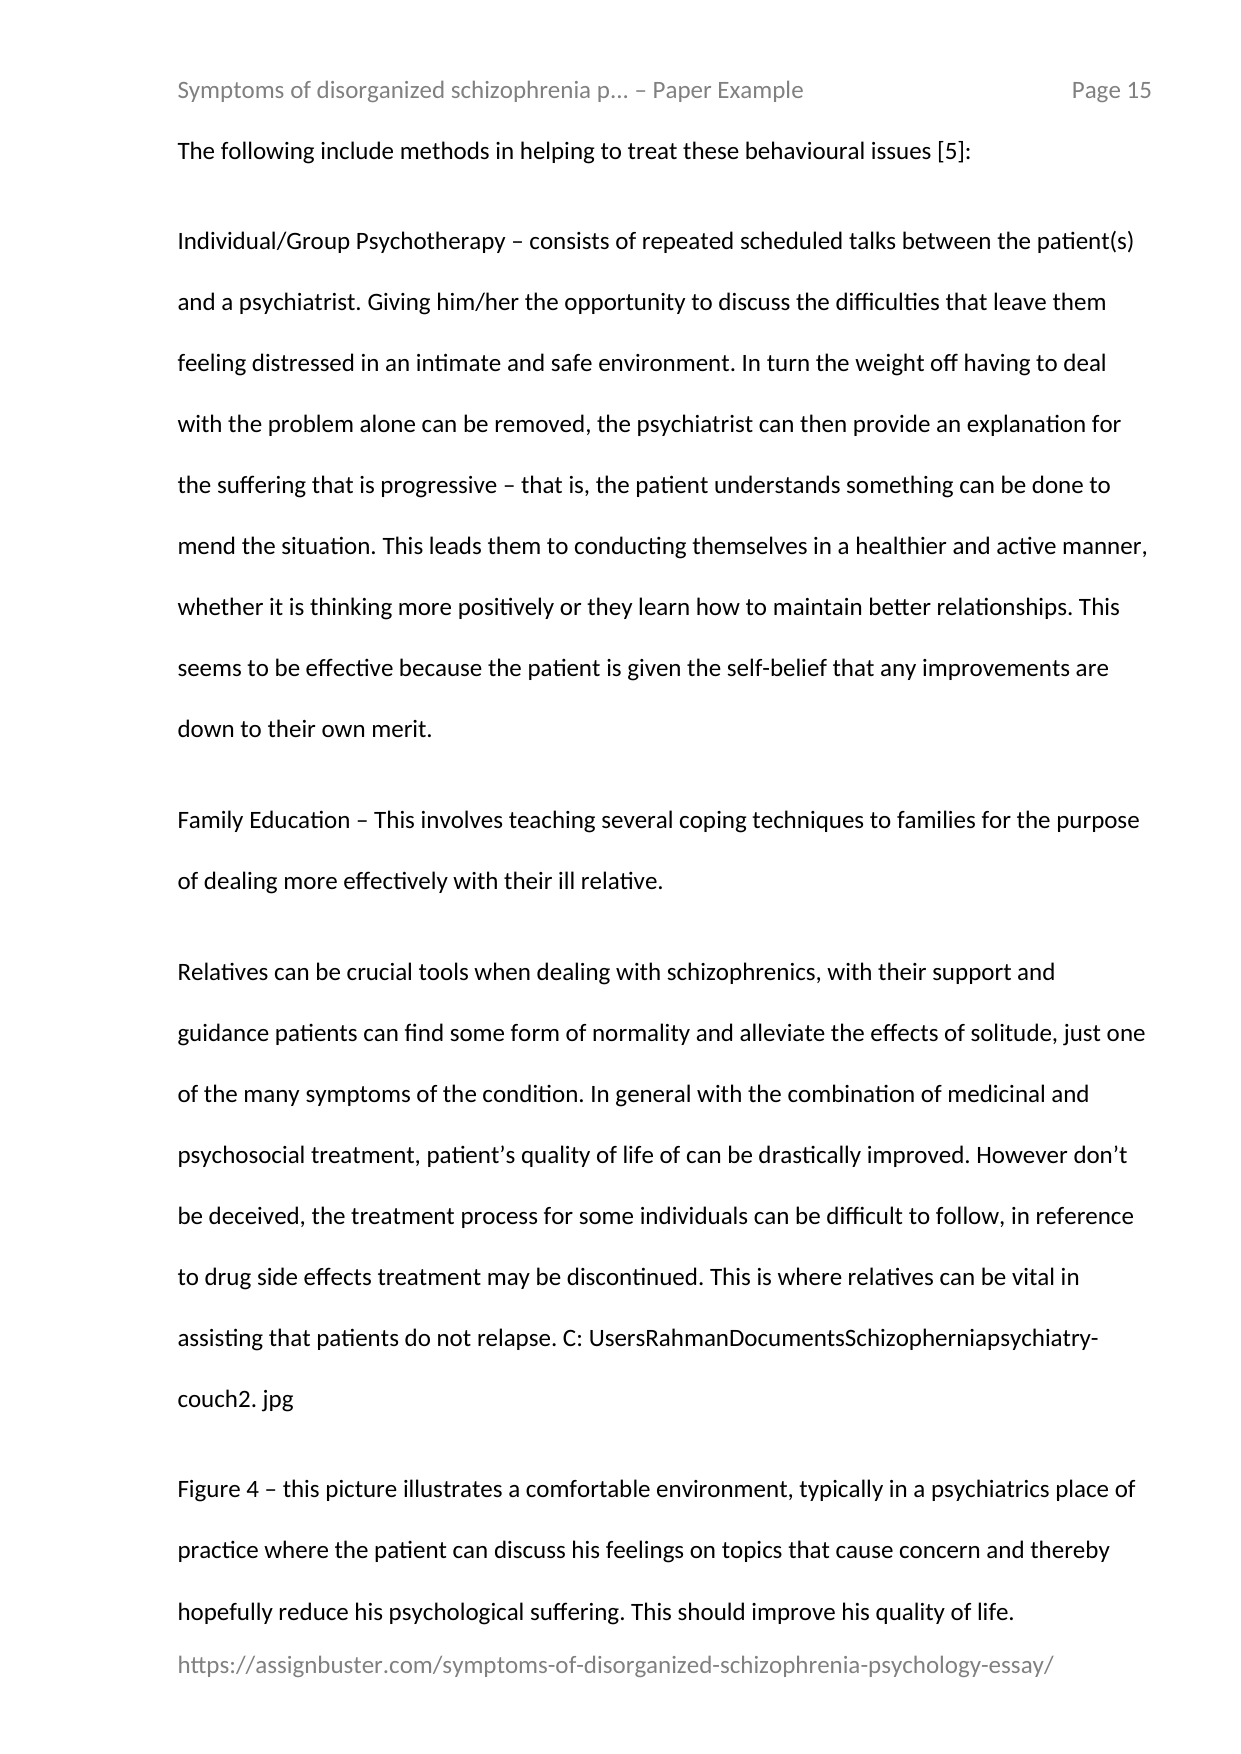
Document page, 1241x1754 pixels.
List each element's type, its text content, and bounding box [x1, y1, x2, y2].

text Figure 4 – this picture illustrates a comfortable environment, typically in a psychiatrics place of practice where the patient can discuss his feelings on topics that cause concern and thereby hopefully reduce his psychological suffering. This should improve his quality of life. [177, 1473, 1152, 1626]
text The following include methods in helping to treat these behavioural issues [5]: [177, 135, 1152, 165]
text Family Education – This involves teaching several coping techniques to families for the purpose of dealing more effectively with their ill relative. [177, 804, 1152, 896]
text Individual/Group Psychotherapy – consists of repeated scheduled talks between the patient(s) and a psychiatrist. Giving him/her the opportunity to discuss the difficulties that leave them feeling distressed in an intimate and safe environment. In turn the weight off having to deal with the problem alone can be removed, the psychiatrist can then provide an explanation for the suffering that is progressive – that is, the patient understands something can be done to mend the situation. This leads them to conducting themselves in a healthier and active manner, whether it is thinking more positively or they learn how to maintain better relationships. This seems to be effective because the patient is given the self-belief that any improvements are down to their own merit. [177, 225, 1152, 744]
text Relatives can be crucial tools when dealing with schizophrenics, with their support and guidance patients can find some form of normality and alleviate the effects of solitude, just one of the many symptoms of the condition. In general with the combination of medicinal and psychosocial treatment, patient’s quality of life of can be drastically improved. However don’t be deceived, the treatment process for some individuals can be difficult to follow, in reference to drug side effects treatment may be discontinued. This is where relatives can be vital in assisting that patients do not relapse. C: UsersRahmanDocumentsSchizopherniapsychiatry-couch2. jpg [177, 956, 1152, 1413]
